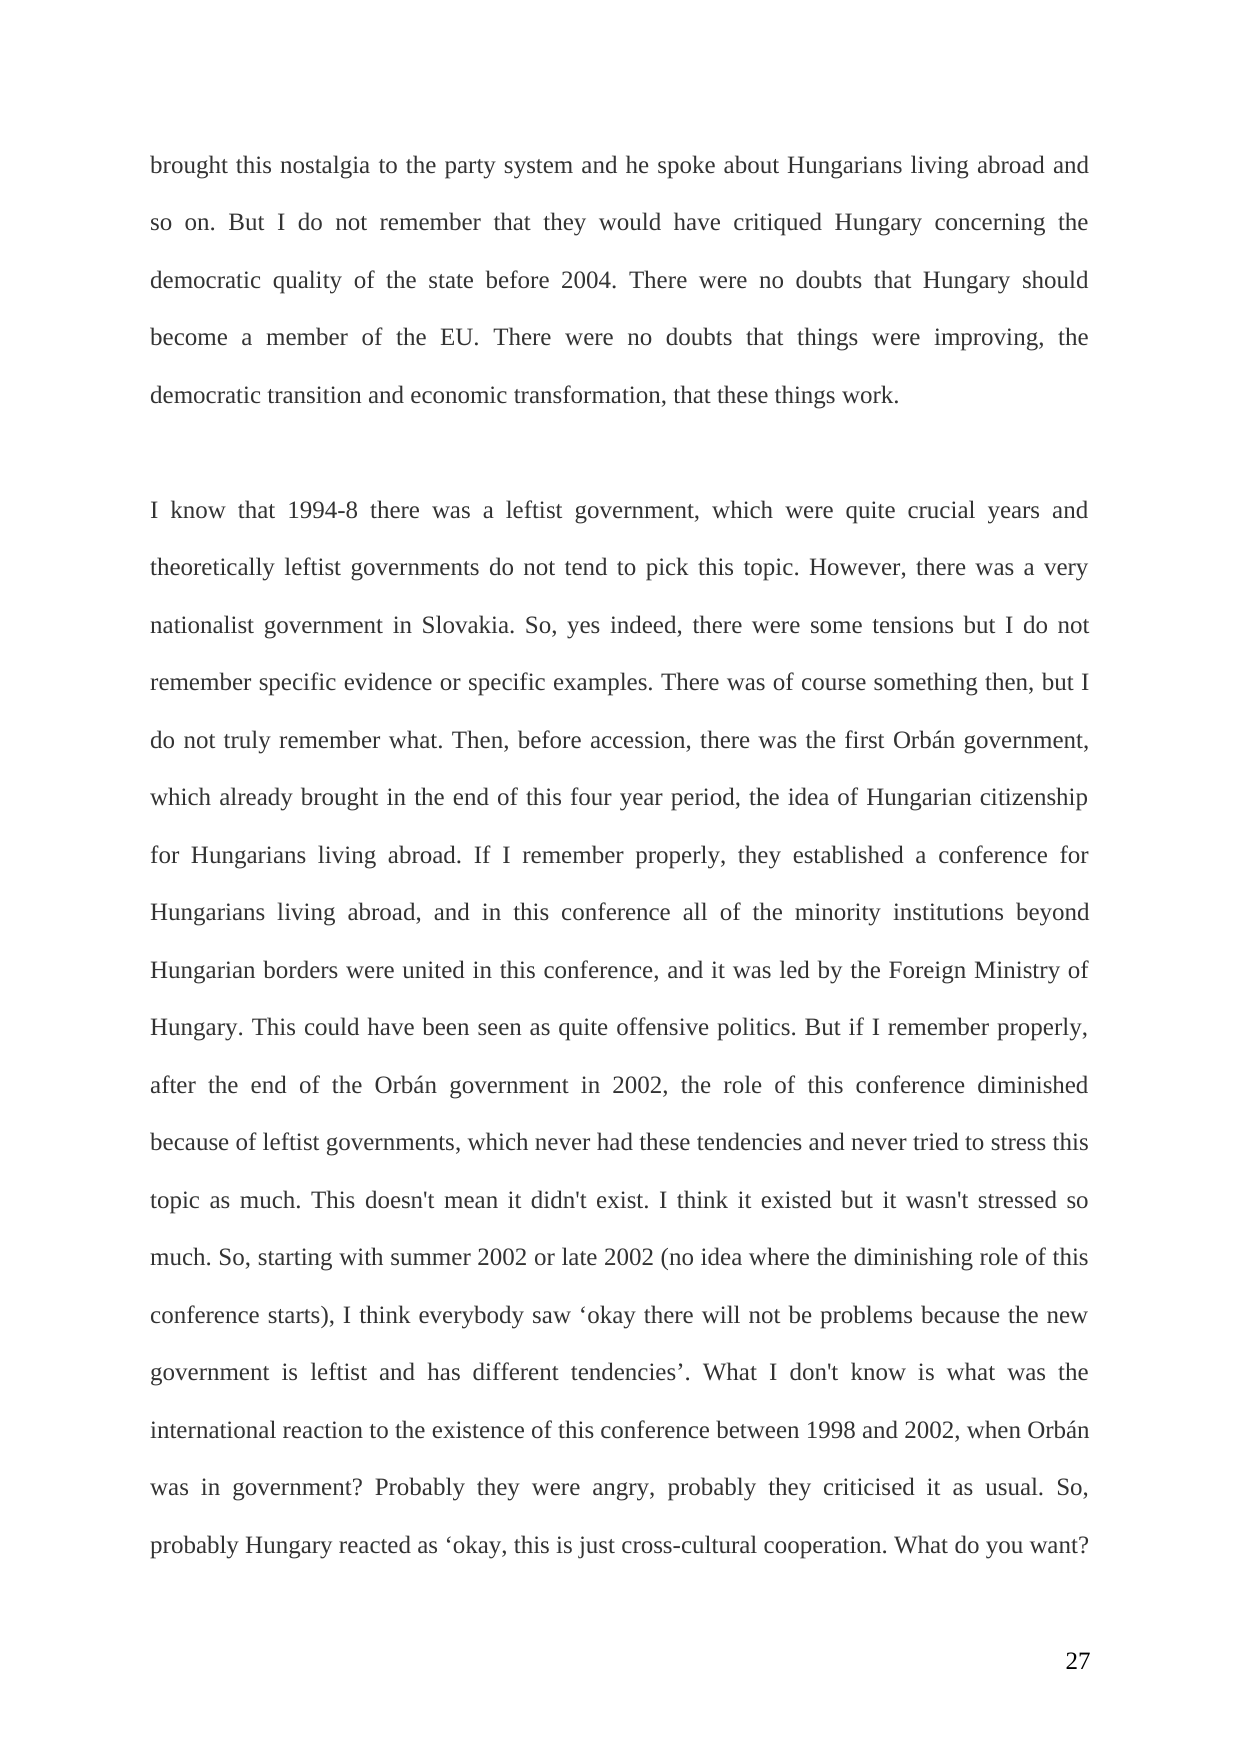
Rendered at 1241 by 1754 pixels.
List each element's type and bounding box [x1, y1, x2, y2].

text [150, 495, 1090, 1559]
text [150, 150, 1090, 409]
